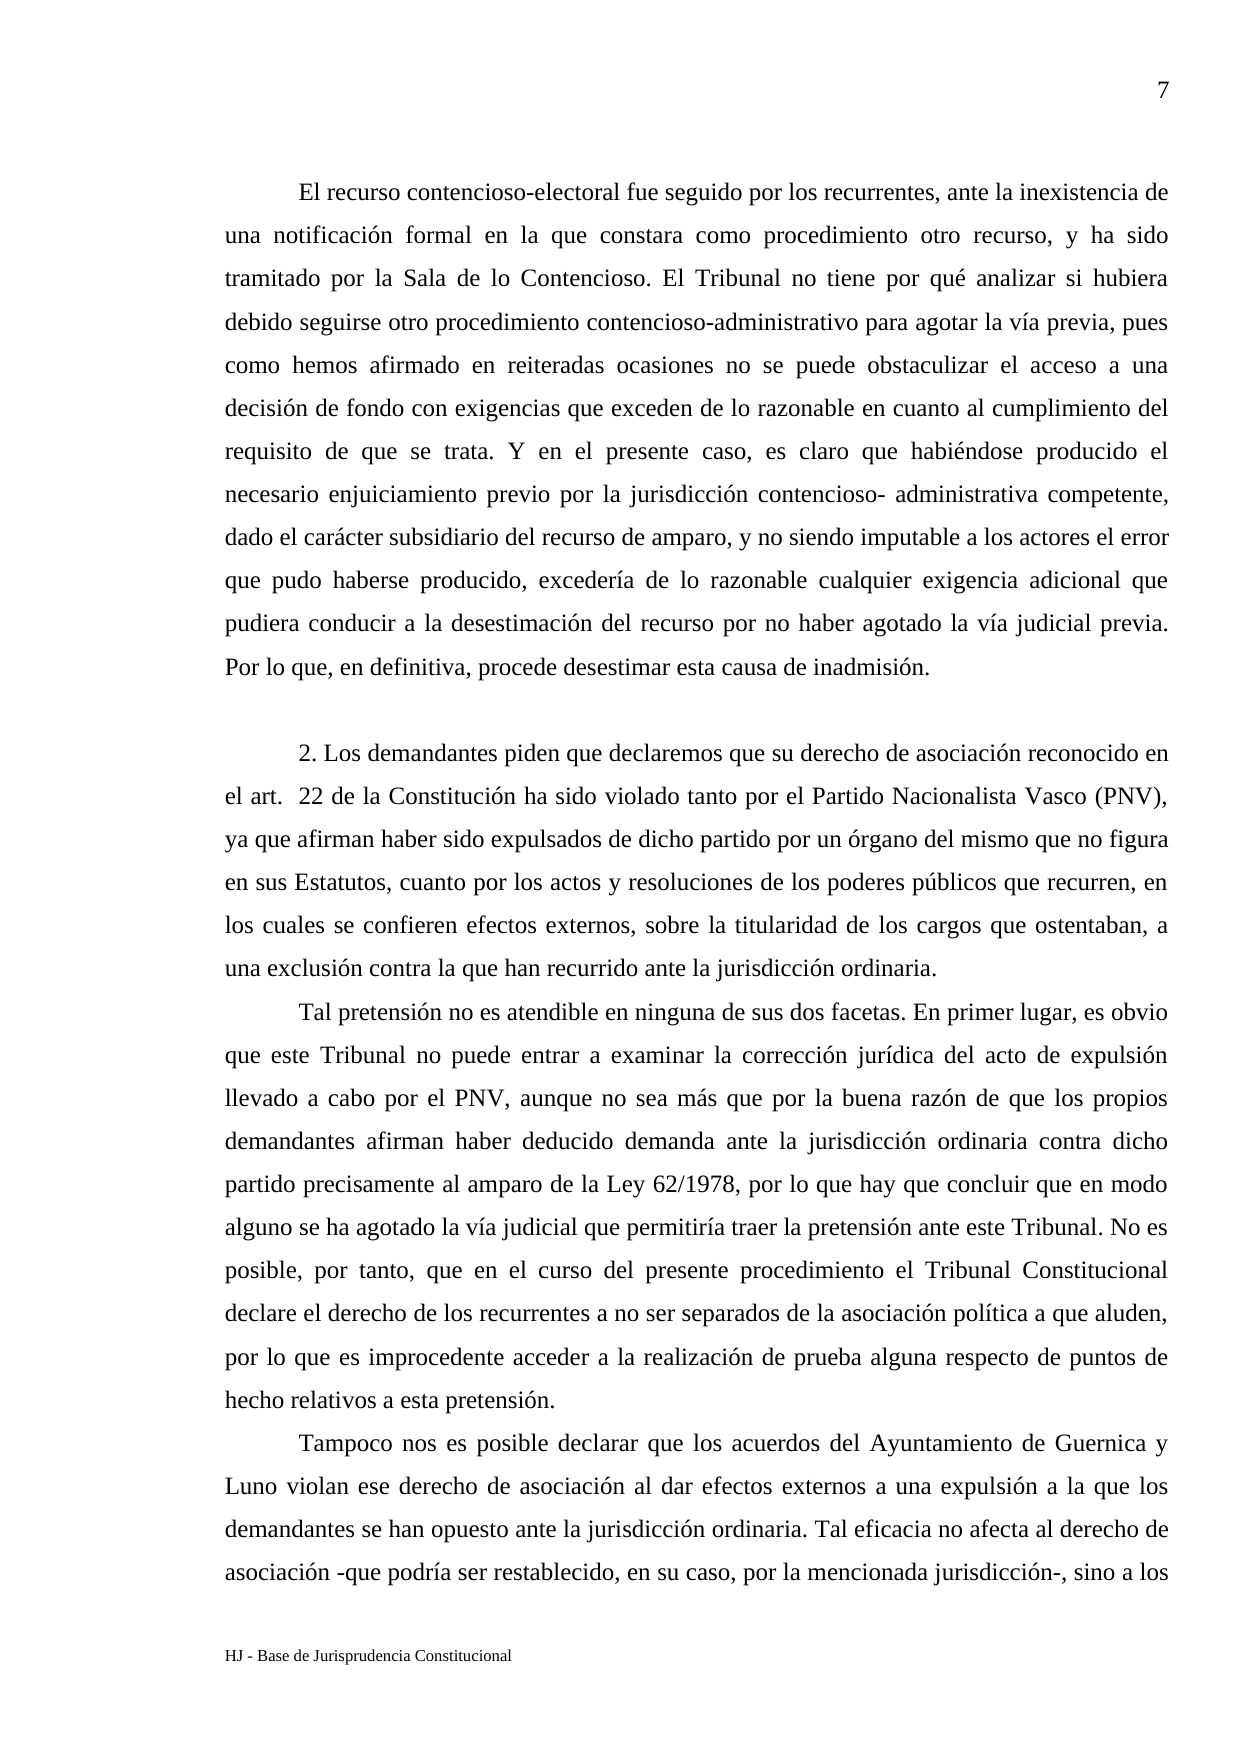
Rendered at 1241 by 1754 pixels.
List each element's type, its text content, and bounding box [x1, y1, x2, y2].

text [224, 1428, 1169, 1586]
text 2. Los demandantes piden que declaremos que su derecho de asociación reconocido en el art. 22 de la Constitución ha sido violado tanto por el Partido Nacionalista Vasco (PNV), ya que afirman haber sido expulsados de dicho partido por un órgano del mismo que no figura en sus Estatutos, cuanto por los actos y resoluciones de los poderes públicos que recurren, en los cuales se confieren efectos externos, sobre la titularidad de los cargos que ostentaban, a una exclusión contra la que han recurrido ante la jurisdicción ordinaria. [224, 738, 1169, 982]
text El recurso contencioso-electoral fue seguido por los recurrentes, ante la inexistencia de una notificación formal en la que constara como procedimiento otro recurso, y ha sido tramitado por la Sala de lo Contencioso. El Tribunal no tiene por qué analizar si hubiera debido seguirse otro procedimiento contencioso-administrativo para agotar la vía previa, pues como hemos afirmado en reiteradas ocasiones no se puede obstaculizar el acceso a una decisión de fondo con exigencias que exceden de lo razonable en cuanto al cumplimiento del requisito de que se trata. Y en el presente caso, es claro que habiéndose producido el necesario enjuiciamiento previo por la jurisdicción contencioso- administrativa competente, dado el carácter subsidiario del recurso de amparo, y no siendo imputable a los actores el error que pudo haberse producido, excedería de lo razonable cualquier exigencia adicional que pudiera conducir a la desestimación del recurso por no haber agotado la vía judicial previa. Por lo que, en definitiva, procede desestimar esta causa de inadmisión. [224, 177, 1169, 680]
text Tal pretensión no es atendible en ninguna de sus dos facetas. En primer lugar, es obvio que este Tribunal no puede entrar a examinar la corrección jurídica del acto de expulsión llevado a cabo por el PNV, aunque no sea más que por la buena razón de que los propios demandantes afirman haber deducido demanda ante la jurisdicción ordinaria contra dicho partido precisamente al amparo de la Ley 62/1978, por lo que hay que concluir que en modo alguno se ha agotado la vía judicial que permitiría traer la pretensión ante este Tribunal. No es posible, por tanto, que en el curso del presente procedimiento el Tribunal Constitucional declare el derecho de los recurrentes a no ser separados de la asociación política a que aluden, por lo que es improcedente acceder a la realización de prueba alguna respecto de puntos de hecho relativos a esta pretensión. [224, 997, 1169, 1413]
